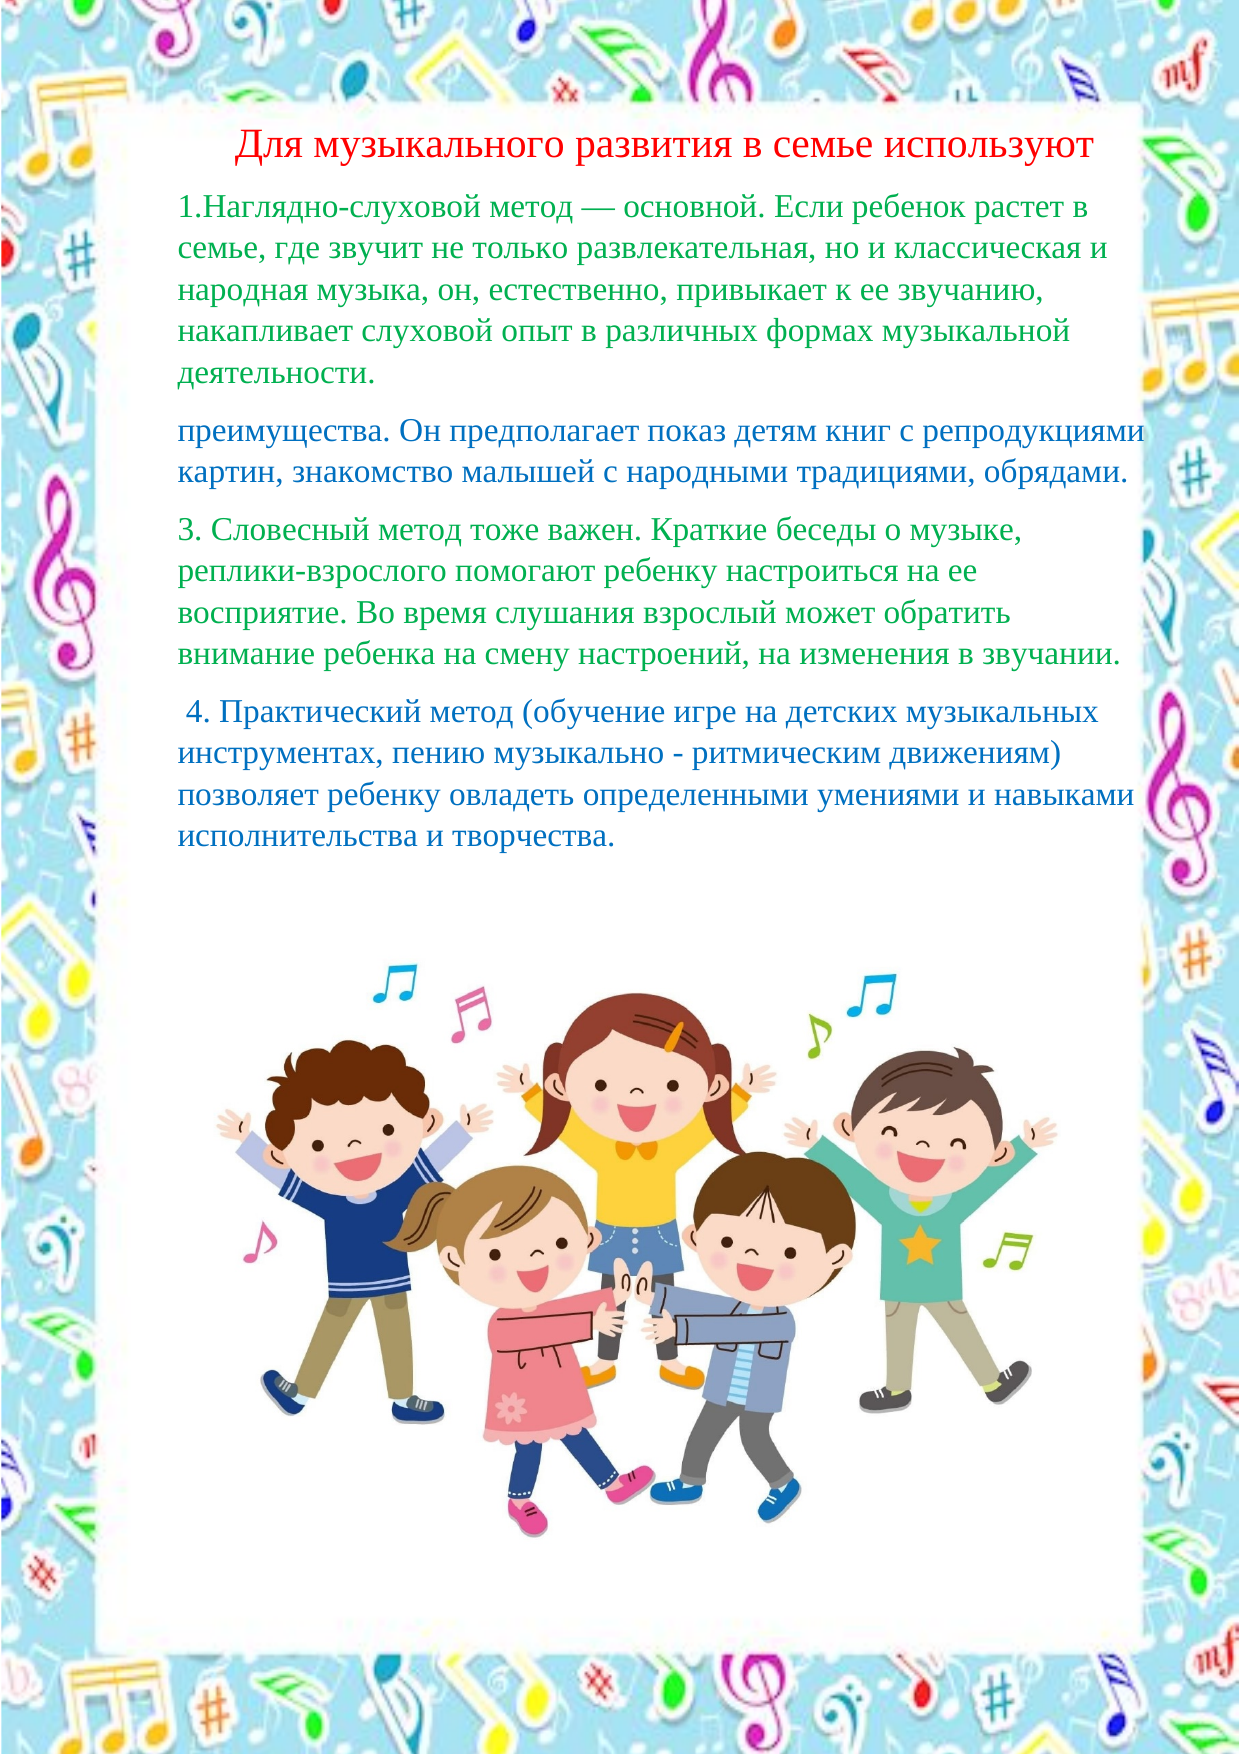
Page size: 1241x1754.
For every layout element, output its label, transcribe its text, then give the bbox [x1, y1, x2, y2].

picture [1, 0, 1239, 1754]
text преимущества. Он предполагает показ детям книг с репродукциями картин, знакомство малышей с народными традициями, обрядами. [177, 410, 1152, 489]
text 3. Словесный метод тоже важен. Краткие беседы о музыке, реплики-взрослого помогают ребенку настроиться на ее восприятие. Во время слушания взрослый может обратить внимание ребенка на смену настроений, на изменения в звучании. [177, 509, 1152, 672]
text 1.Наглядно-слуховой метод — основной. Если ребенок растет в семье, где звучит не только развлекательная, но и классическая и народная музыка, он, естественно, привыкает к ее звучанию, накапливает слуховой опыт в различных формах музыкальной деятельности. [177, 186, 1152, 390]
text Для музыкального развития в семье используют [177, 118, 1152, 166]
text 4. Практический метод (обучение игре на детских музыкальных инструментах, пению музыкально - ритмическим движениям) позволяет ребенку овладеть определенными умениями и навыками исполнительства и творчества. [177, 691, 1152, 854]
